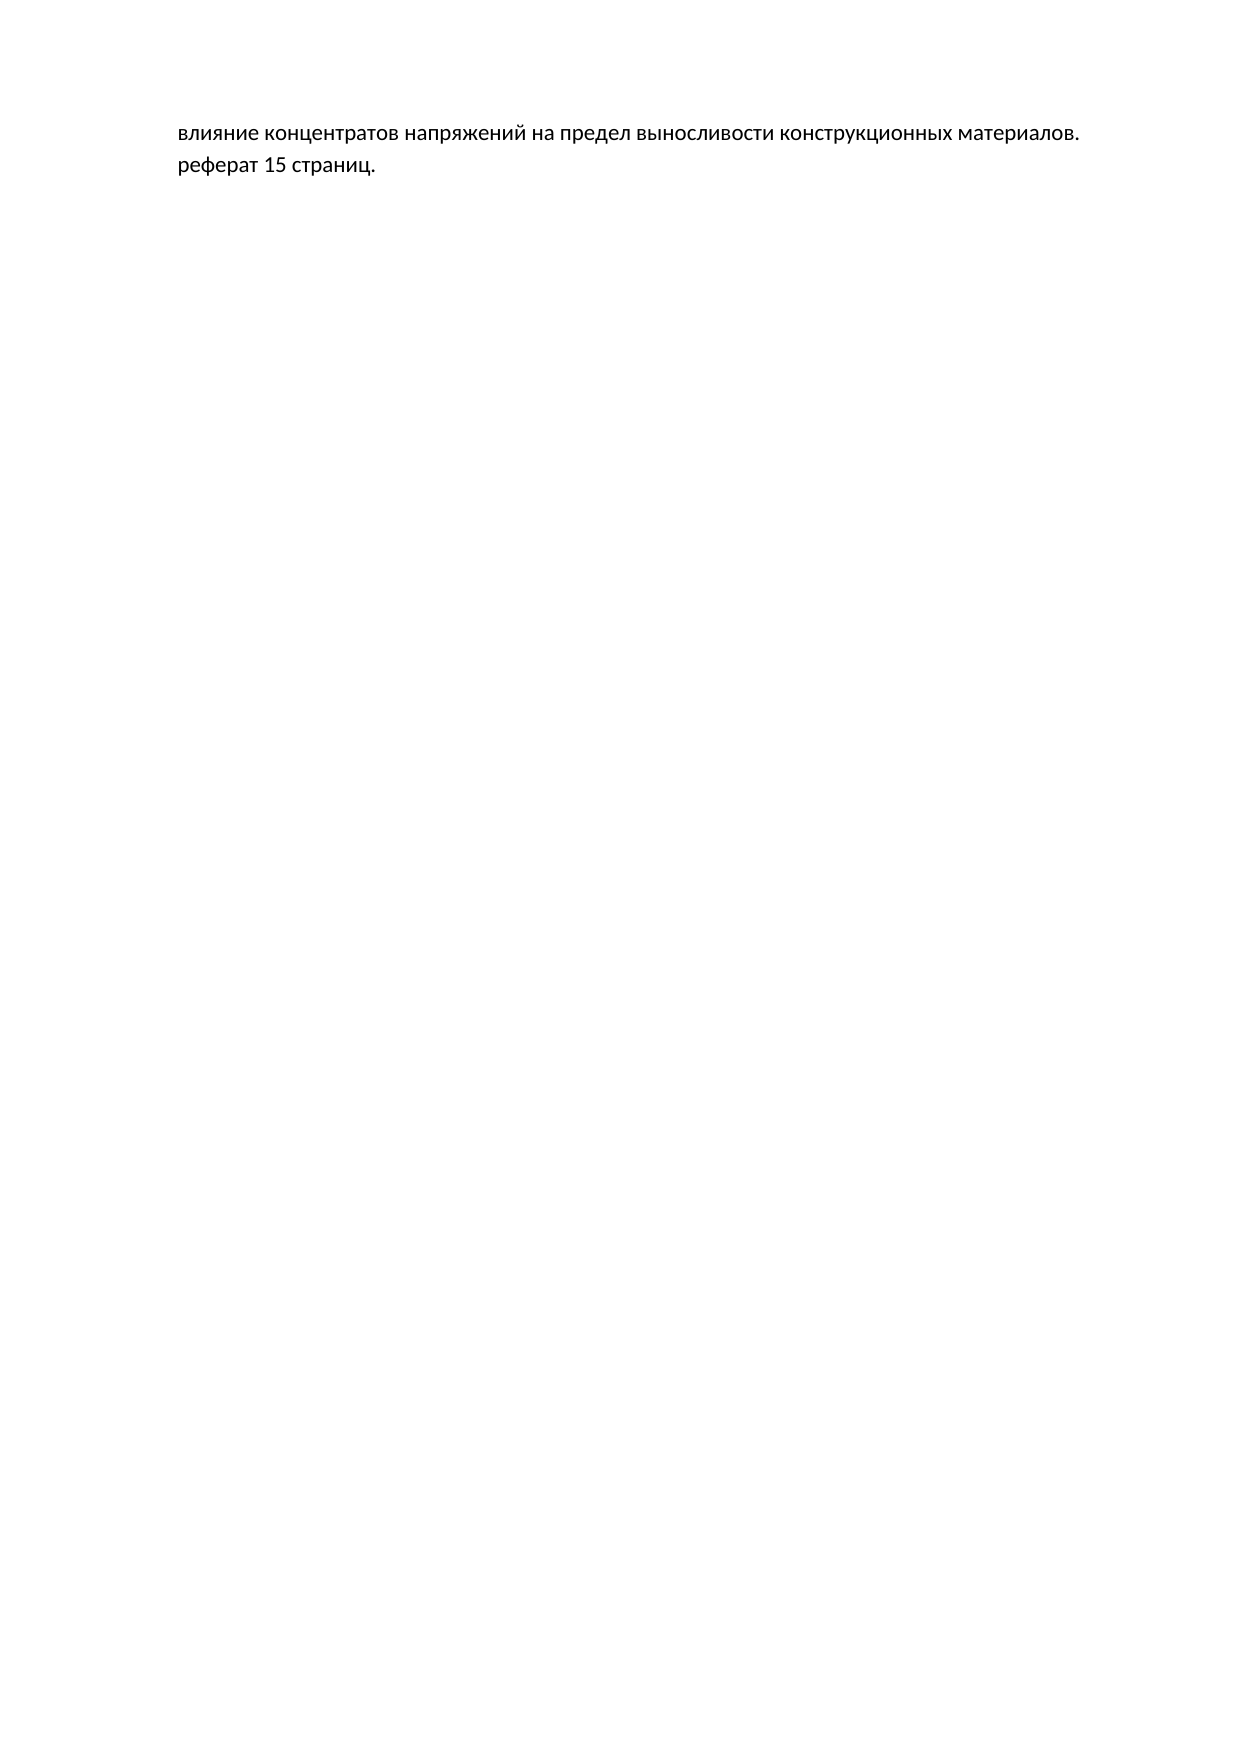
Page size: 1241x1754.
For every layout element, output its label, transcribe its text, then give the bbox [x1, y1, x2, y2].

text влияние концентратов напряжений на предел выносливости конструкционных материалов. реферат 15 страниц. [177, 118, 1152, 178]
